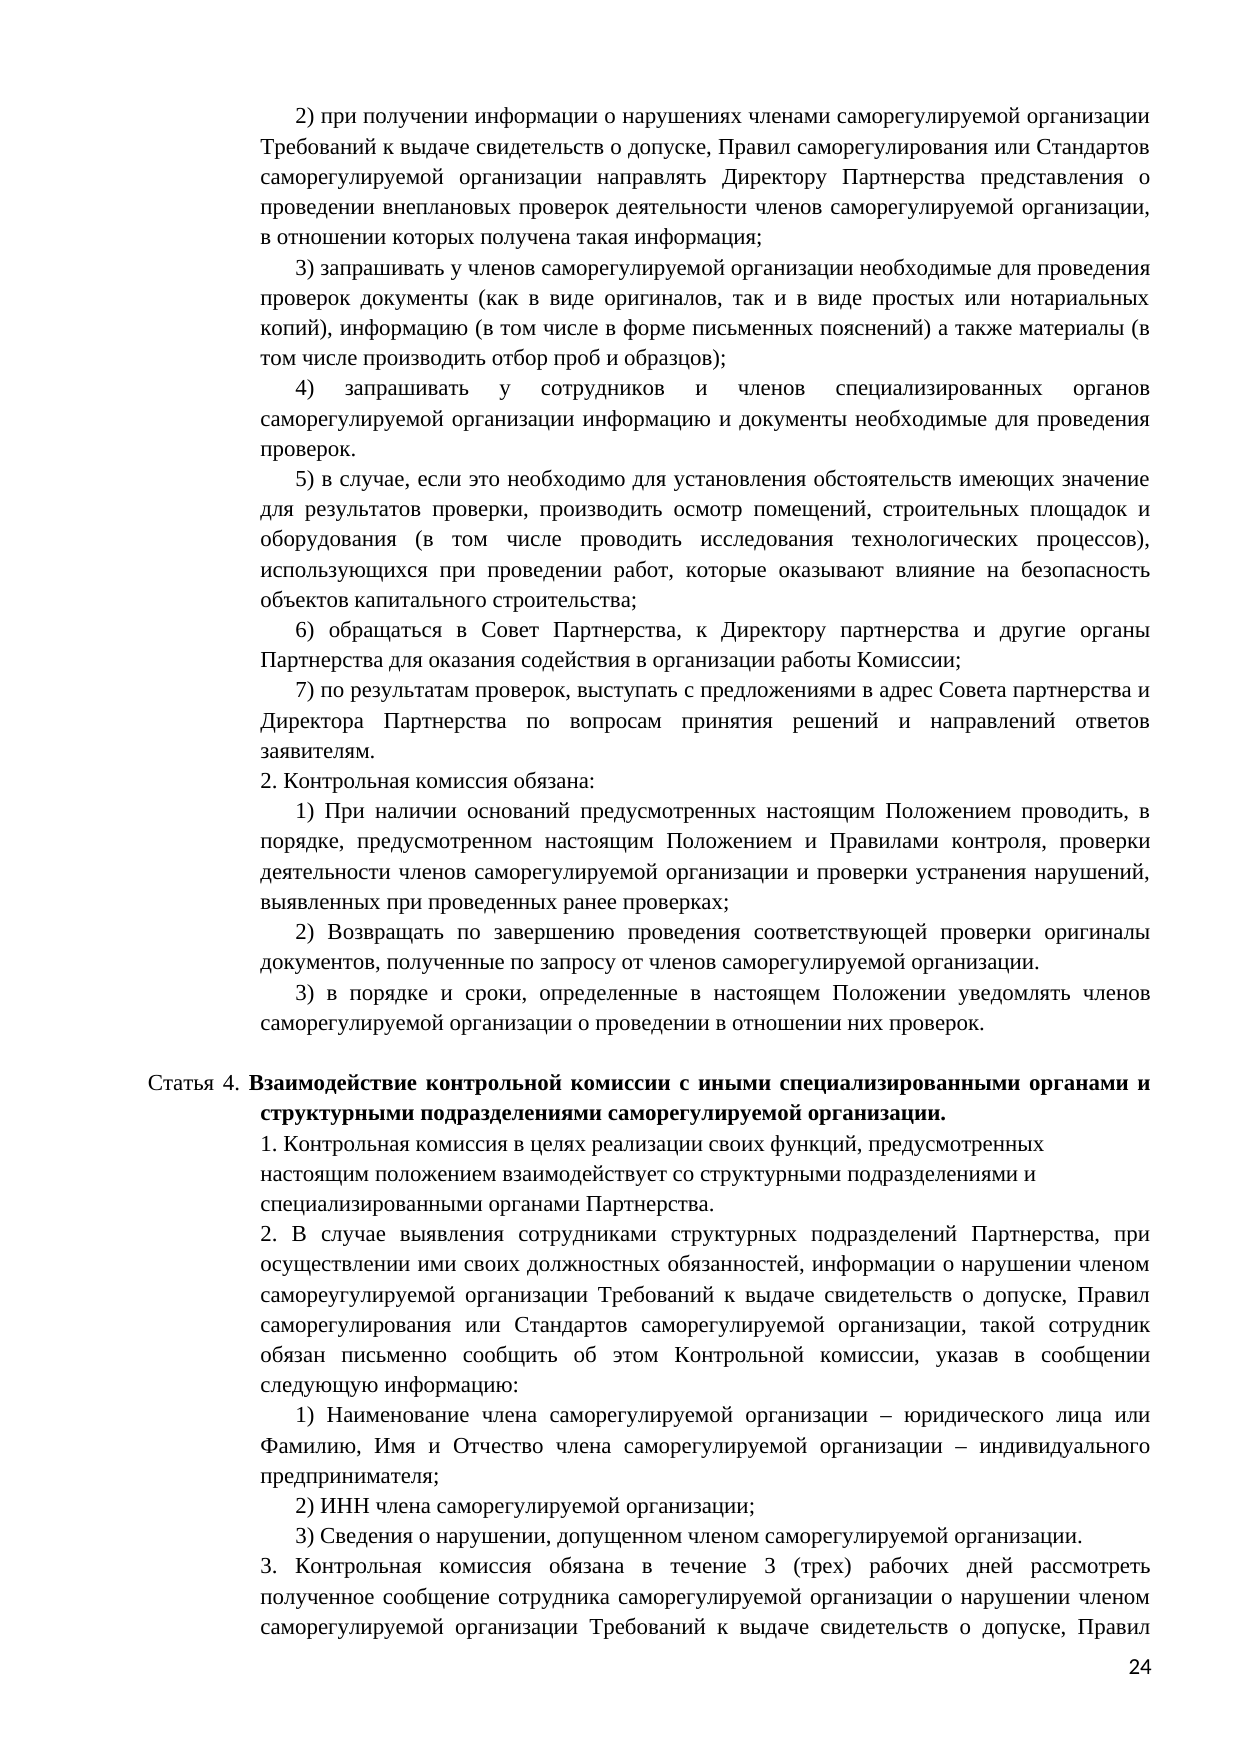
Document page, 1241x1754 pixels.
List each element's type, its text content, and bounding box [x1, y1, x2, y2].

text 5) в случае, если это необходимо для установления обстоятельств имеющих значение для результатов проверки, производить осмотр помещений, строительных площадок и оборудования (в том числе проводить исследования технологических процессов), использующихся при проведении работ, которые оказывают влияние на безопасность объектов капитального строительства; [260, 465, 1152, 612]
text 4) запрашивать у сотрудников и членов специализированных органов саморегулируемой организации информацию и документы необходимые для проведения проверок. [260, 374, 1152, 461]
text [260, 1553, 1152, 1639]
text 1) Наименование члена саморегулируемой организации – юридического лица или Фамилию, Имя и Отчество члена саморегулируемой организации – индивидуального предпринимателя; [260, 1402, 1152, 1488]
text 3) Сведения о нарушении, допущенном членом саморегулируемой организации. [260, 1522, 1152, 1549]
text 1. Контрольная комиссия в целях реализации своих функций, предусмотренных настоящим положением взаимодействует со структурными подразделениями и специализированными органами Партнерства. [260, 1130, 1152, 1216]
text Статья 4. Взаимодействие контрольной комиссии с иными специализированными органами и структурными подразделениями саморегулируемой организации. [148, 1069, 1152, 1126]
text 2) при получении информации о нарушениях членами саморегулируемой организации Требований к выдаче свидетельств о допуске, Правил саморегулирования или Стандартов саморегулируемой организации направлять Директору Партнерства представления о проведении внеплановых проверок деятельности членов саморегулируемой организации, в отношении которых получена такая информация; [260, 103, 1152, 250]
text 2) Возвращать по завершению проведения соответствующей проверки оригиналы документов, полученные по запросу от членов саморегулируемой организации. [260, 918, 1152, 975]
text 3) в порядке и сроки, определенные в настоящем Положении уведомлять членов саморегулируемой организации о проведении в отношении них проверок. [260, 979, 1152, 1035]
text 2. В случае выявления сотрудниками структурных подразделений Партнерства, при осуществлении ими своих должностных обязанностей, информации о нарушении членом самореугулируемой организации Требований к выдаче свидетельств о допуске, Правил саморегулирования или Стандартов саморегулируемой организации, такой сотрудник обязан письменно сообщить об этом Контрольной комиссии, указав в сообщении следующую информацию: [260, 1220, 1152, 1398]
text 1) При наличии оснований предусмотренных настоящим Положением проводить, в порядке, предусмотренном настоящим Положением и Правилами контроля, проверки деятельности членов саморегулируемой организации и проверки устранения нарушений, выявленных при проведенных ранее проверках; [260, 797, 1152, 914]
text 2. Контрольная комиссия обязана: [260, 767, 1152, 793]
text 6) обращаться в Совет Партнерства, к Директору партнерства и другие органы Партнерства для оказания содействия в организации работы Комиссии; [260, 616, 1152, 673]
text 7) по результатам проверок, выступать с предложениями в адрес Совета партнерства и Директора Партнерства по вопросам принятия решений и направлений ответов заявителям. [260, 677, 1152, 763]
text 2) ИНН члена саморегулируемой организации; [260, 1492, 1152, 1518]
text 3) запрашивать у членов саморегулируемой организации необходимые для проведения проверок документы (как в виде оригиналов, так и в виде простых или нотариальных копий), информацию (в том числе в форме письменных пояснений) а также материалы (в том числе производить отбор проб и образцов); [260, 254, 1152, 371]
